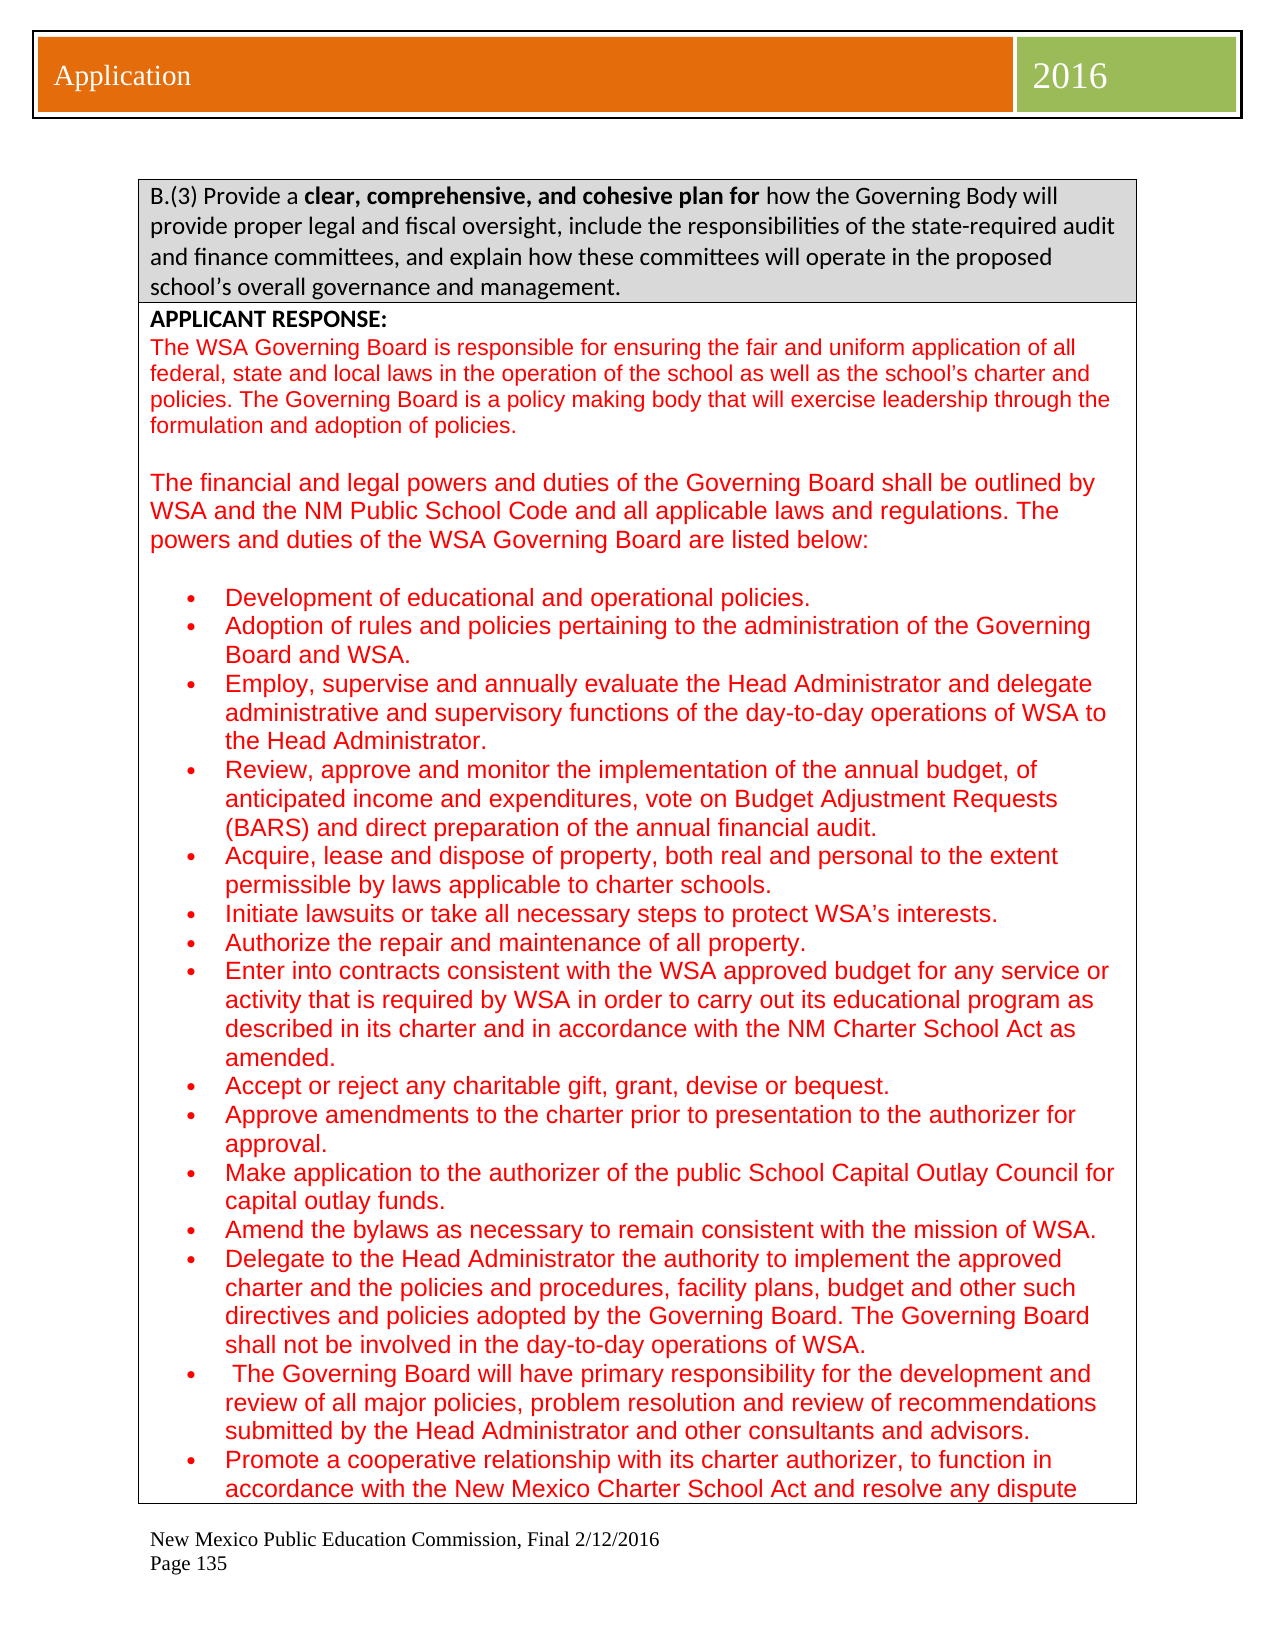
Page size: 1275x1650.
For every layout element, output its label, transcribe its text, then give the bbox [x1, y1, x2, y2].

table_header B.(3) Provide a clear, comprehensive, and cohesive plan for how the Governing Body will provide proper legal and fiscal oversight, include the responsibilities of the state-required audit and finance committees, and explain how these committees will operate in the proposed school’s overall governance and management. [139, 180, 1136, 302]
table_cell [139, 303, 1136, 1503]
